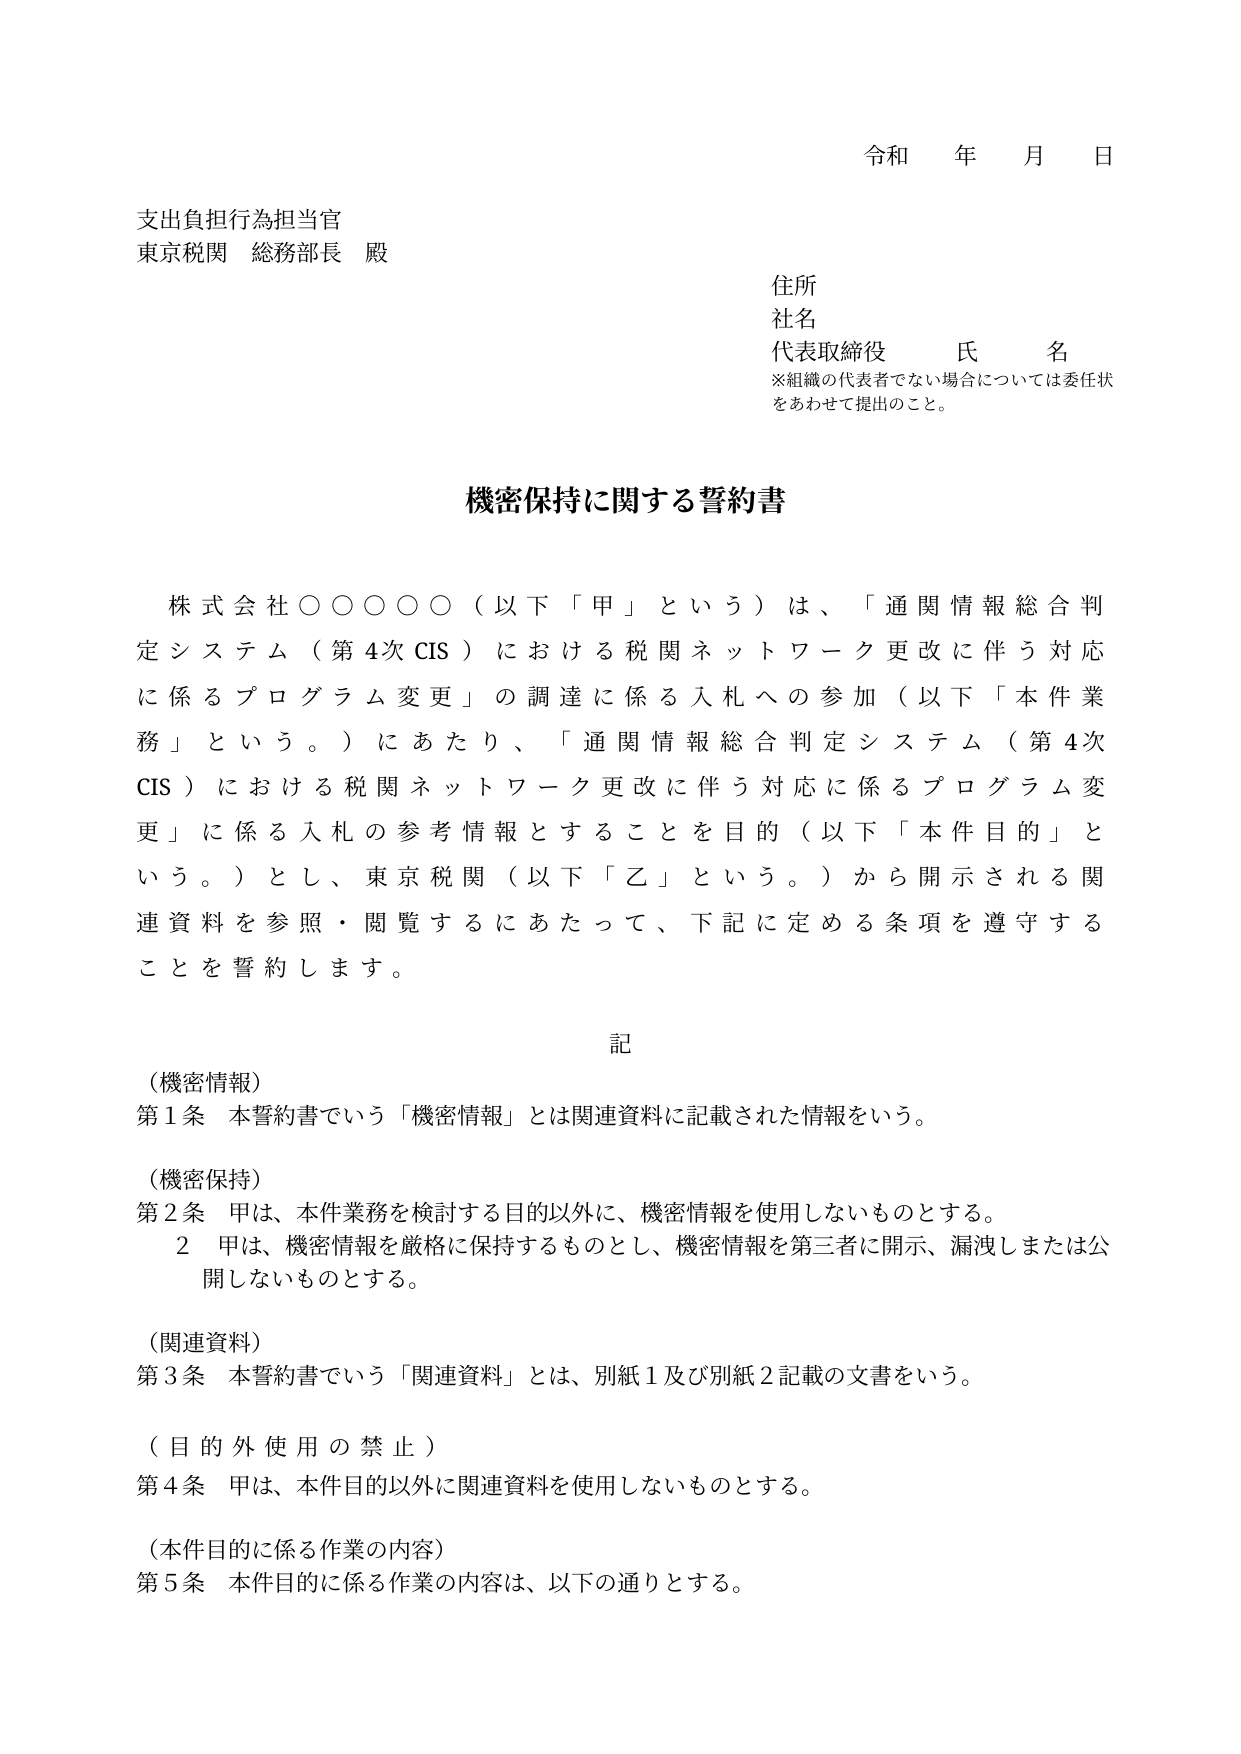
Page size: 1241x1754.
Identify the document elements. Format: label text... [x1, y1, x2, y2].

text 第５条 本件目的に係る作業の内容は、以下の通りとする。 [136, 1565, 1115, 1598]
text 代表取締役 氏 名 [771, 334, 1115, 367]
text （本件目的に係る作業の内容） [136, 1532, 1115, 1565]
text 株式会社○○○○○（以下「甲」という）は、「通関情報総合判定システム（第4次CIS）における税関ネットワーク更改に伴う対応に係るプログラム変更」の調達に係る入札への参加（以下「本件業務」という。）にあたり、「通関情報総合判定システム（第4次CIS）における税関ネットワーク更改に伴う対応に係るプログラム変更」に係る入札の参考情報とすることを目的（以下「本件目的」という。）とし、東京税関（以下「乙」という。）から開示される関連資料を参照・閲覧するにあたって、下記に定める条項を遵守することを誓約します。 [136, 582, 1115, 989]
text 住所 [771, 268, 1115, 301]
text 令和 年 月 日 [136, 138, 1115, 171]
text 社名 [771, 301, 1115, 334]
text （目的外使用の禁止） [136, 1422, 1115, 1468]
subtitle 記 [136, 1020, 1115, 1065]
text （関連資料） [136, 1325, 1115, 1358]
text ※組織の代表者でない場合については委任状をあわせて提出のこと。 [771, 367, 1115, 415]
text 機密保持に関する誓約書 [136, 478, 1115, 519]
text 第２条 甲は、本件業務を検討する目的以外に、機密情報を使用しないものとする。 [136, 1195, 1115, 1228]
text ２ 甲は、機密情報を厳格に保持するものとし、機密情報を第三者に開示、漏洩しまたは公開しないものとする。 [136, 1228, 1115, 1294]
text 第４条 甲は、本件目的以外に関連資料を使用しないものとする。 [136, 1468, 1115, 1501]
text 第１条 本誓約書でいう「機密情報」とは関連資料に記載された情報をいう。 [136, 1098, 1115, 1131]
text 東京税関 総務部長 殿 [136, 236, 1115, 268]
text 第３条 本誓約書でいう「関連資料」とは、別紙１及び別紙２記載の文書をいう。 [136, 1358, 1115, 1391]
text （機密情報） [136, 1065, 1115, 1098]
text （機密保持） [136, 1162, 1115, 1195]
text 支出負担行為担当官 [136, 203, 1115, 236]
